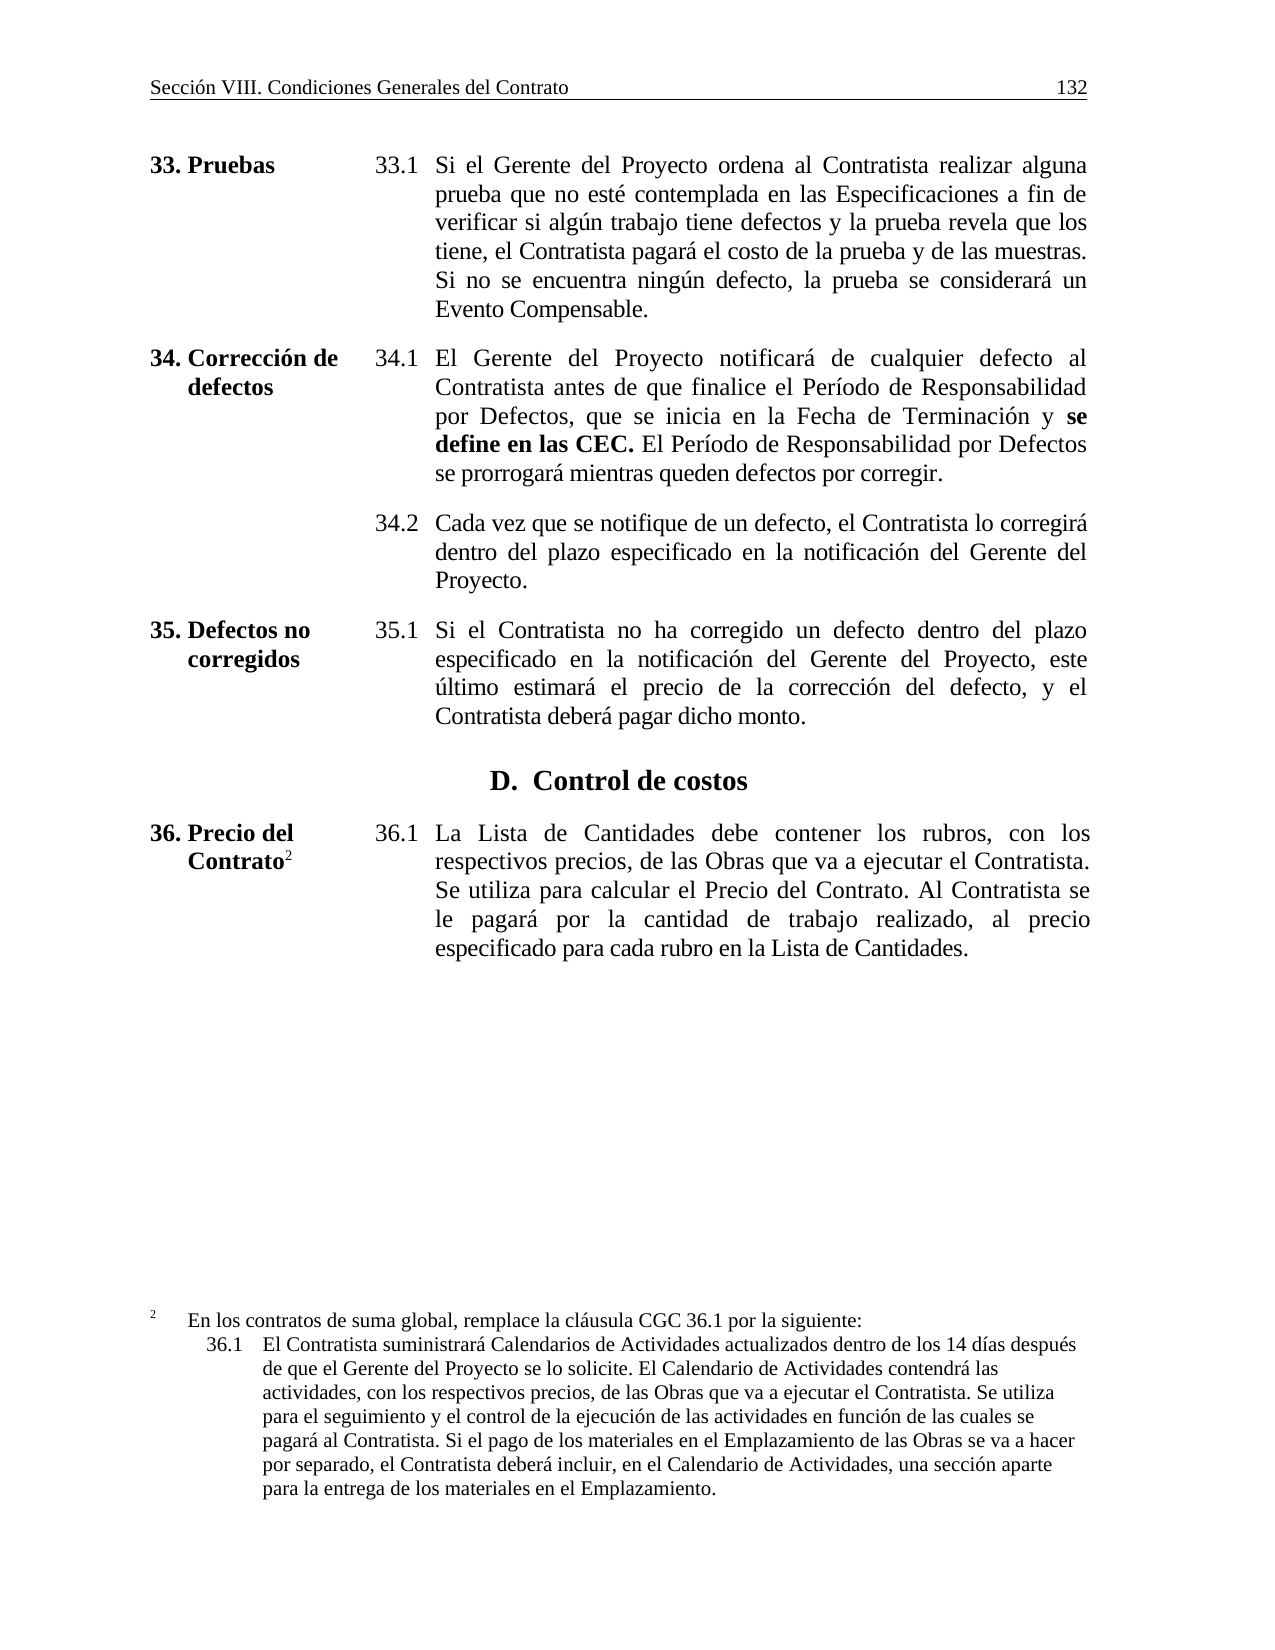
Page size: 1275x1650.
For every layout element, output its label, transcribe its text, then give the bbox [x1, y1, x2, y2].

table_cell Si el Contratista no ha corregido un defecto dentro del plazo especificado en la notificación del Gerente del Proyecto, este último estimará el precio de la corrección del defecto, y el Contratista deberá pagar dicho monto. [364, 615, 1091, 751]
text D. Control de costos [150, 763, 1087, 797]
table_header Precio del Contrato [139, 818, 364, 982]
table_cell El Gerente del Proyecto notificará de cualquier defecto al Contratista antes de que finalice el Período de Responsabilidad por Defectos, que se inicia en la Fecha de Terminación y se define en las CEC. El Período de Responsabilidad por Defectos se prorrogará mientras queden defectos por corregir. Cada vez que se notifique de un defecto, el Contratista lo corregirá dentro del plazo especificado en la notificación del Gerente del Proyecto. [364, 343, 1091, 615]
table_cell Corrección de defectos [139, 343, 364, 615]
table_cell Si el Gerente del Proyecto ordena al Contratista realizar alguna prueba que no esté contemplada en las Especificaciones a fin de verificar si algún trabajo tiene defectos y la prueba revela que los tiene, el Contratista pagará el costo de la prueba y de las muestras. Si no se encuentra ningún defecto, la prueba se considerará un Evento Compensable. [364, 150, 1091, 343]
table_cell Pruebas [139, 150, 364, 343]
table_cell Defectos no corregidos [139, 615, 364, 751]
table_header La Lista de Cantidades debe contener los rubros, con los respectivos precios, de las Obras que va a ejecutar el Contratista. Se utiliza para calcular el Precio del Contrato. Al Contratista se le pagará por la cantidad de trabajo realizado, al precio especificado para cada rubro en la Lista de Cantidades. [364, 818, 1095, 982]
